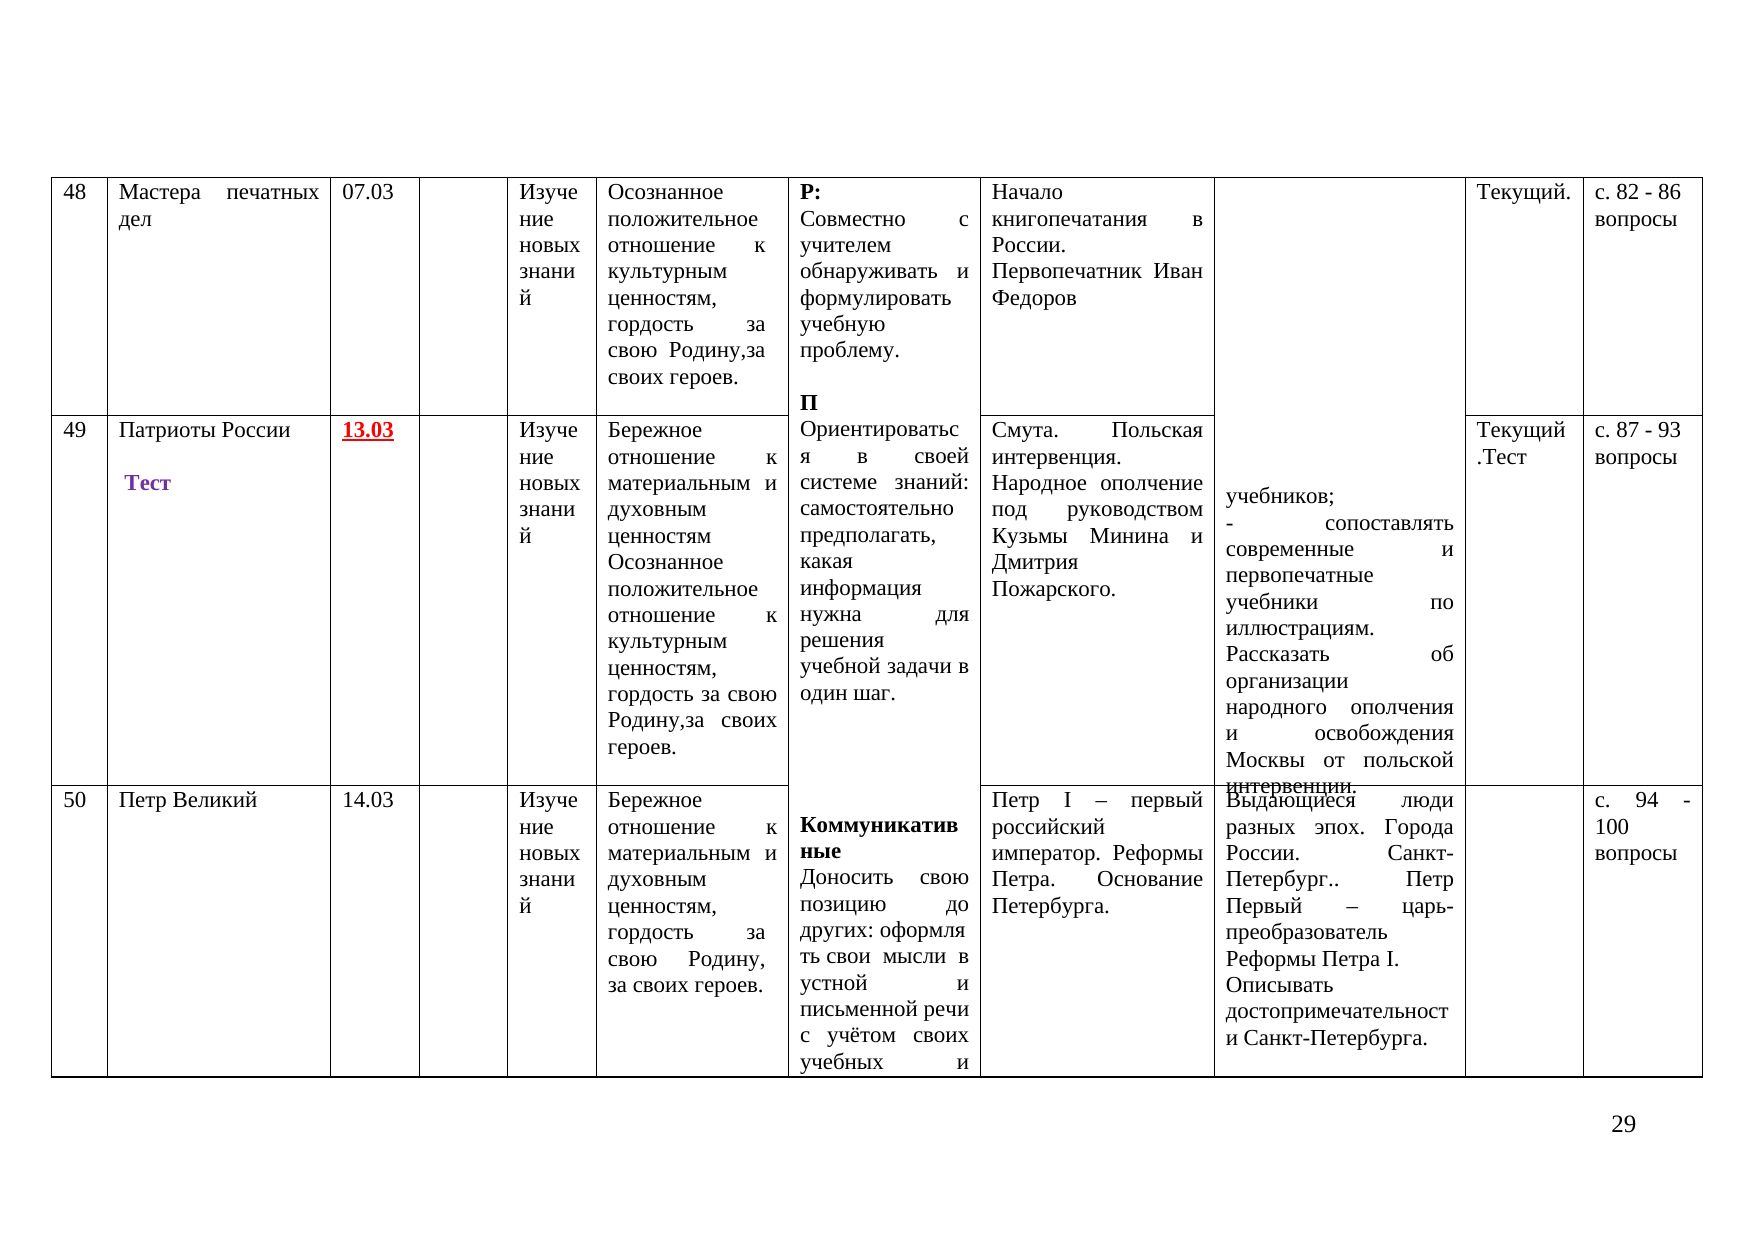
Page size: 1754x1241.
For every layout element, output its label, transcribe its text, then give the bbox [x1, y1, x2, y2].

table_cell Мастера печатных дел [108, 178, 330, 415]
table_cell Петр Великий [108, 786, 330, 1076]
table_cell Петр I – первый российский император. Реформы Петра. Основание Петербурга. [981, 786, 1214, 1076]
table_cell 07.03 [331, 178, 419, 415]
table_cell Изучение новых знаний [508, 416, 596, 785]
table_cell Бережное отношение к материальным и духовным ценностям Осознанное положительное отношение к культурным ценностям, гордость за свою Родину,за своих героев. [597, 416, 788, 785]
table_cell Патриоты России Тест [108, 416, 330, 785]
table_cell Выдающиеся люди разных эпох. Города России. Санкт-Петербург.. Петр Первый – царь-преобразователь Реформы Петра I. Описывать достопримечательности Санкт-Петербурга. [1215, 786, 1465, 1076]
table_cell 48 [52, 178, 107, 415]
table_cell 13.03 [331, 416, 419, 785]
table_cell с. 82 - 86 вопросы [1584, 178, 1702, 415]
table_cell с. 87 - 93 вопросы [1584, 416, 1702, 785]
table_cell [508, 786, 596, 1076]
table_cell [1466, 786, 1583, 1076]
table_cell Текущий.Тест [1466, 416, 1583, 785]
table_cell [420, 178, 507, 415]
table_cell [508, 178, 596, 415]
table_cell [420, 416, 507, 785]
table_cell 50 [52, 786, 107, 1076]
table_cell 14.03 [331, 786, 419, 1076]
table_cell [420, 786, 507, 1076]
table_cell Осознанное положительное отношение к культурным ценностям, гордость за свою Родину,за своих героев. [597, 178, 788, 415]
table_cell 49 [52, 416, 107, 785]
table_cell Начало книгопечатания в России. Первопечатник Иван Федоров [981, 178, 1214, 415]
table_cell Бережное отношение к материальным и духовным ценностям, гордость за свою Родину, за своих героев. [597, 786, 788, 1076]
table_cell с. 94 - 100 вопросы [1584, 786, 1702, 1076]
table_cell Текущий. [1466, 178, 1583, 415]
table_cell Смута. Польская интервенция. Народное ополчение под руководством Кузьмы Минина и Дмитрия Пожарского. [981, 416, 1214, 785]
